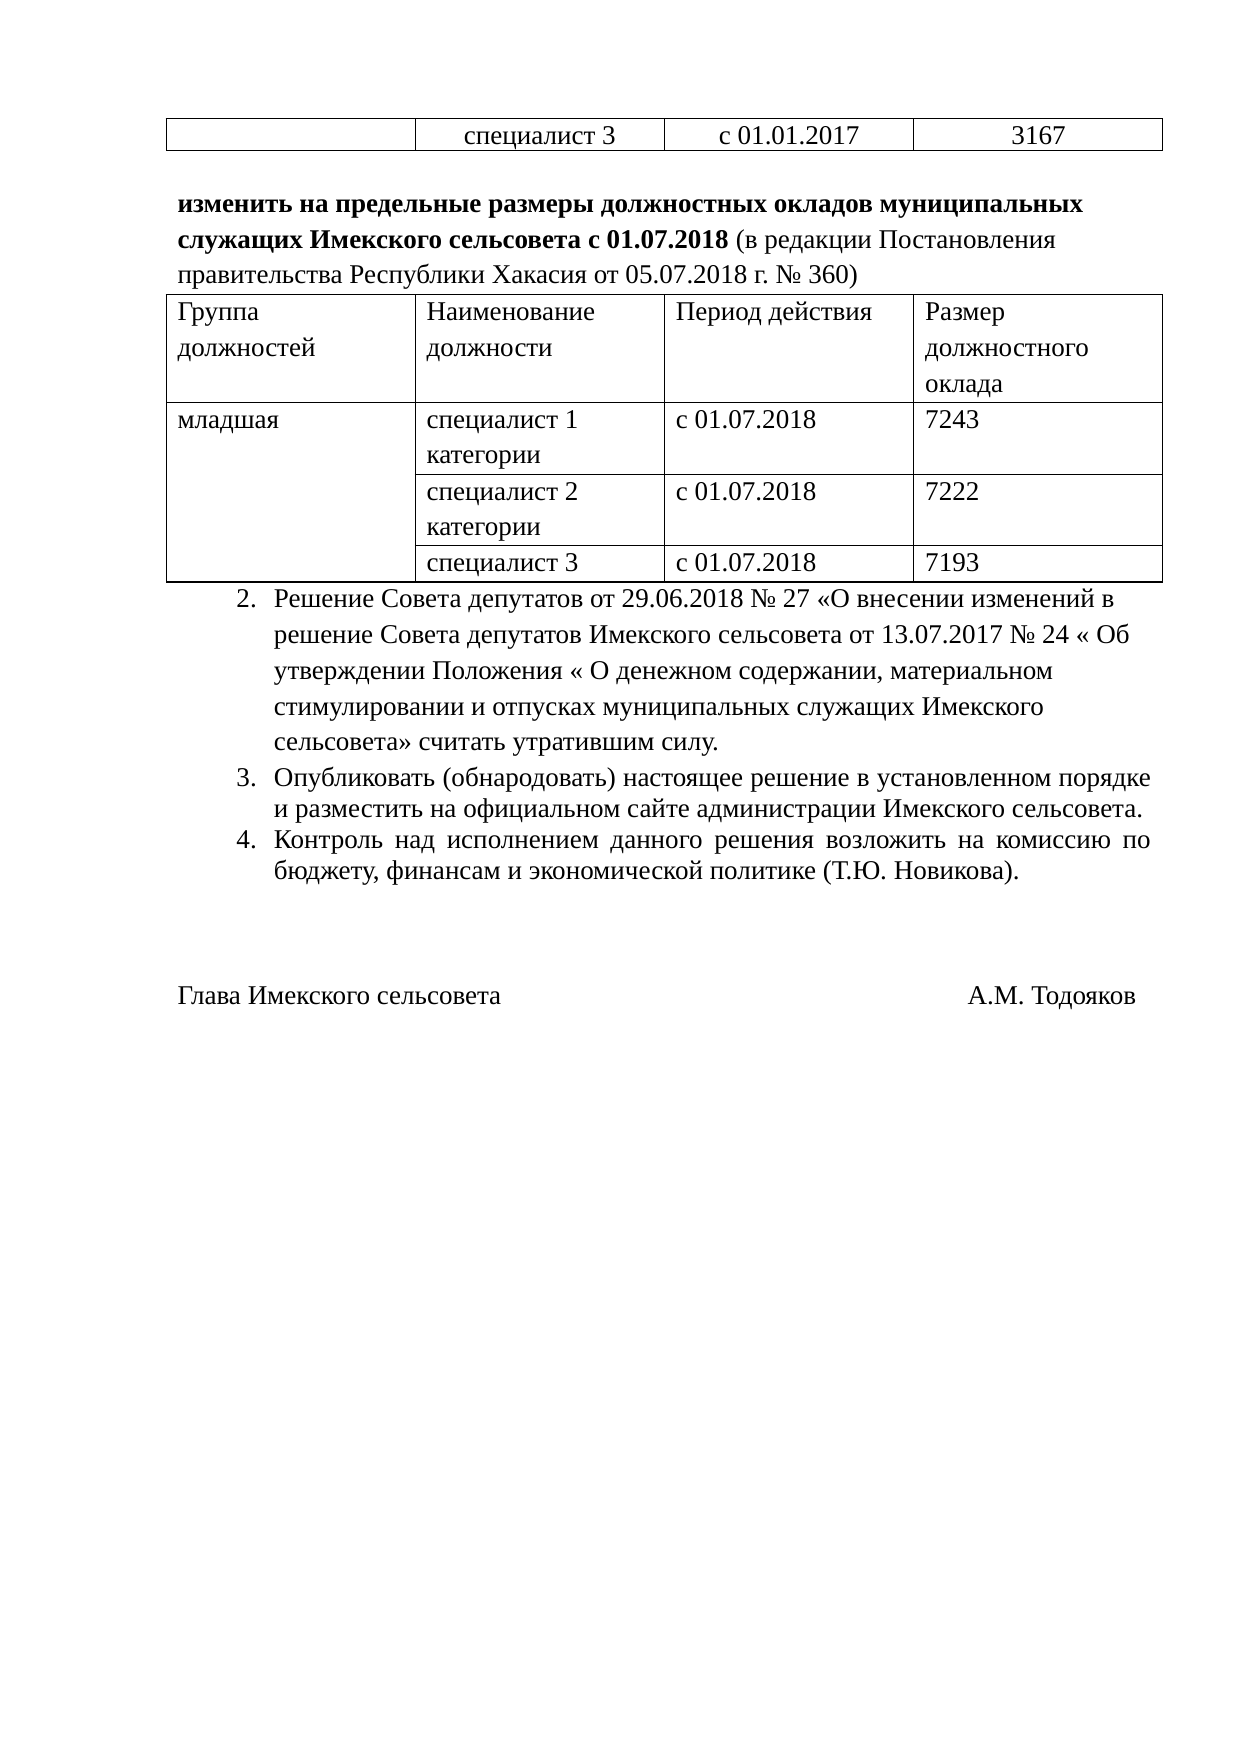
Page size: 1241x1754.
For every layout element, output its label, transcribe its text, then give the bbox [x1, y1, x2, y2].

table_cell специалист 1 категории [416, 403, 664, 473]
table_cell 7243 [914, 403, 1162, 473]
table_cell специалист 3 [416, 546, 664, 581]
table_cell с 01.07.2018 [665, 546, 913, 581]
table_header Размер должностного оклада [914, 295, 1162, 402]
table_cell специалист 2 категории [416, 475, 664, 545]
table_cell 3167 [914, 119, 1162, 150]
table_cell с 01.07.2018 [665, 475, 913, 545]
table_header Группа должностей [167, 295, 415, 402]
table_cell с 01.07.2018 [665, 403, 913, 473]
text служащих Имекского сельсовета с 01.07.2018 (в редакции Постановления правительства Республики Хакасия от 05.07.2018 г. № 360) [177, 223, 1152, 290]
text Глава Имекского сельсовета А.М. Тодояков [177, 979, 1152, 1010]
list Опубликовать (обнародовать) настоящее решение в установленном порядке и разместить на официальном сайте администрации Имекского сельсовета. [236, 761, 1152, 823]
table_header Наименование должности [416, 295, 664, 402]
table_cell с 01.01.2017 [665, 119, 913, 150]
table_cell младшая [167, 403, 415, 581]
table_cell 7193 [914, 546, 1162, 581]
text изменить на предельные размеры должностных окладов муниципальных [177, 187, 1152, 218]
table_cell 7222 [914, 475, 1162, 545]
table_header Период действия [665, 295, 913, 402]
table_cell специалист 3 [416, 119, 664, 150]
list Решение Совета депутатов от 29.06.2018 № 27 «О внесении изменений в решение Совета депутатов Имекского сельсовета от 13.07.2017 № 24 « Об утверждении Положения « О денежном содержании, материальном стимулировании и отпусках муниципальных служащих Имекского сельсовета» считать утратившим силу. [236, 583, 1152, 756]
list Контроль над исполнением данного решения возложить на комиссию по бюджету, финансам и экономической политике (Т.Ю. Новикова). [236, 823, 1152, 886]
